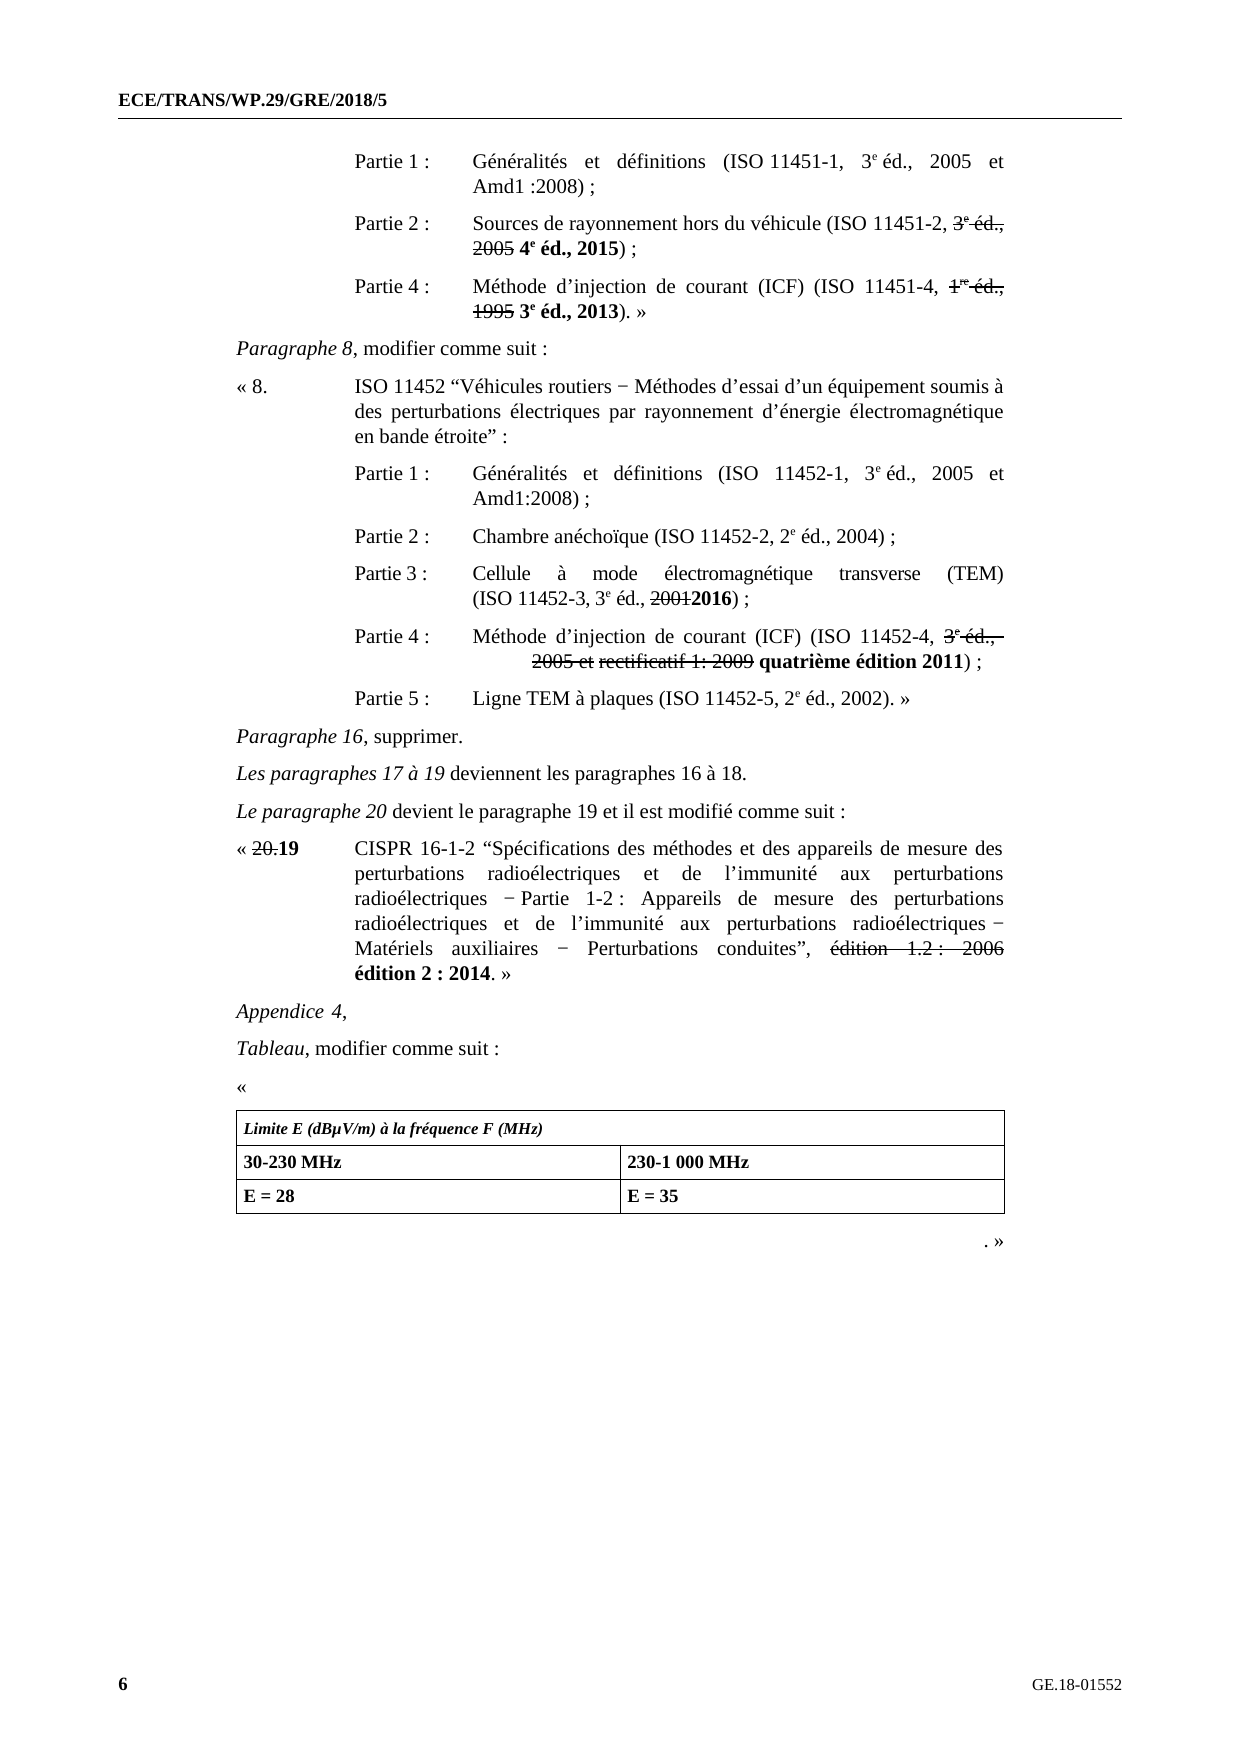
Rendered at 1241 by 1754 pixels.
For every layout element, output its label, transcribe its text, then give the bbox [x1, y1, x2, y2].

text Partie 3 : Cellule à mode électromagnétique transverse (TEM) (ISO 11452-3, 3e éd., 20012016) ; [354, 560, 1004, 610]
text Paragraphe 8, modifier comme suit : [236, 335, 1004, 360]
text Le paragraphe 20 devient le paragraphe 19 et il est modifié comme suit : [236, 798, 1004, 823]
text Partie 5 : Ligne TEM à plaques (ISO 11452-5, 2e éd., 2002). » [354, 685, 1004, 710]
text Partie 1 : Généralités et définitions (ISO 11452-1, 3e éd., 2005 et Amd1:2008) ; [354, 460, 1004, 510]
text Partie 4 : Méthode d’injection de courant (ICF) (ISO 11452-4, 3e éd., 2005 et rectificatif 1: 2009 quatrième édition 2011) ; [354, 623, 1004, 673]
text Paragraphe 16, supprimer. [236, 723, 1004, 748]
text Appendice 4, [236, 998, 1004, 1023]
table_cell 30-230 MHz [237, 1146, 620, 1179]
table_header Limite E (dBµV/m) à la fréquence F (MHz) [237, 1111, 1004, 1144]
text Les paragraphes 17 à 19 deviennent les paragraphes 16 à 18. [236, 760, 1004, 785]
text « 8. ISO 11452 “Véhicules routiers − Méthodes d’essai d’un équipement soumis à des perturbations électriques par rayonnement d’énergie électromagnétique en bande étroite” : [236, 373, 1004, 448]
text « 20.19 CISPR 16-1-2 “Spécifications des méthodes et des appareils de mesure des perturbations radioélectriques et de l’immunité aux perturbations radioélectriques − Partie 1-2 : Appareils de mesure des perturbations radioélectriques et de l’immunité aux perturbations radioélectriques − Matériels auxiliaires − Perturbations conduites”, édition 1.2 : 2006 édition 2 : 2014. » [236, 835, 1004, 985]
text Partie 1 : Généralités et définitions (ISO 11451-1, 3e éd., 2005 et Amd1 :2008) ; [354, 148, 1004, 198]
text Partie 4 : Méthode d’injection de courant (ICF) (ISO 11451-4, 1re éd., 1995 3e éd., 2013). » [354, 273, 1004, 323]
table_cell 230-1 000 MHz [621, 1146, 1004, 1179]
text Tableau, modifier comme suit : [236, 1035, 1004, 1060]
text Partie 2 : Sources de rayonnement hors du véhicule (ISO 11451-2, 3e éd., 2005 4e éd., 2015) ; [354, 210, 1004, 260]
table_cell E = 35 [621, 1180, 1004, 1213]
text « [236, 1073, 1004, 1098]
table_cell E = 28 [237, 1180, 620, 1213]
text Partie 2 : Chambre anéchoïque (ISO 11452-2, 2e éd., 2004) ; [354, 523, 1004, 548]
text . » [236, 1227, 1004, 1252]
